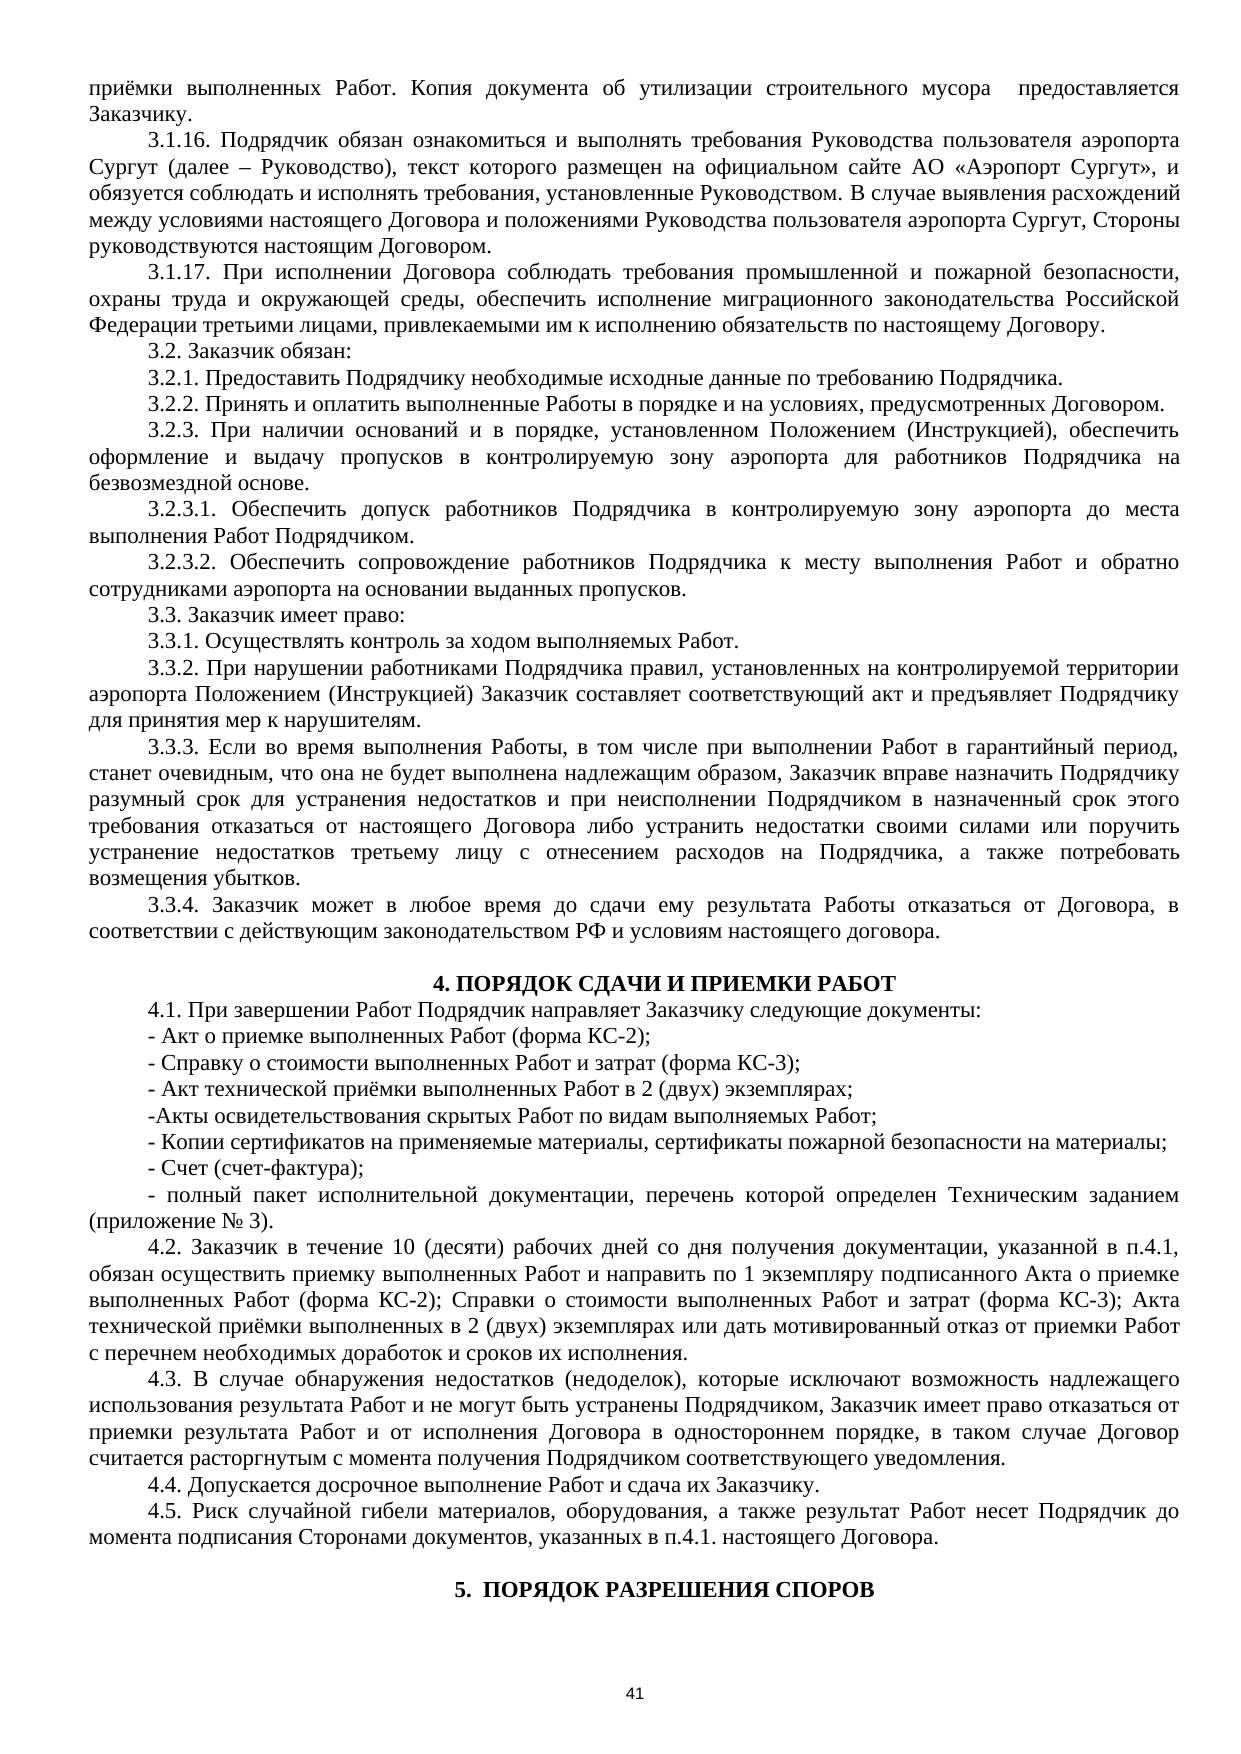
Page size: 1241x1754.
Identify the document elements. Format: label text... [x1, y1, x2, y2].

text 4.4. Допускается досрочное выполнение Работ и сдача их Заказчику. [89, 1471, 1181, 1497]
text 4.5. Риск случайной гибели материалов, оборудования, а также результат Работ несет Подрядчик до момента подписания Сторонами документов, указанных в п.4.1. настоящего Договора. [89, 1497, 1181, 1550]
text 3.3.3. Если во время выполнения Работы, в том числе при выполнении Работ в гарантийный период, станет очевидным, что она не будет выполнена надлежащим образом, Заказчик вправе назначить Подрядчику разумный срок для устранения недостатков и при неисполнении Подрядчиком в назначенный срок этого требования отказаться от настоящего Договора либо устранить недостатки своими силами или поручить устранение недостатков третьему лицу с отнесением расходов на Подрядчика, а также потребовать возмещения убытков. [89, 733, 1181, 891]
text 4.3. В случае обнаружения недостатков (недоделок), которые исключают возможность надлежащего использования результата Работ и не могут быть устранены Подрядчиком, Заказчик имеет право отказаться от приемки результата Работ и от исполнения Договора в одностороннем порядке, в таком случае Договор считается расторгнутым с момента получения Подрядчиком соответствующего уведомления. [89, 1365, 1181, 1471]
text 3.2.3.2. Обеспечить сопровождение работников Подрядчика к месту выполнения Работ и обратно сотрудниками аэропорта на основании выданных пропусков. [89, 548, 1181, 601]
text 5. ПОРЯДОК РАЗРЕШЕНИЯ СПОРОВ [89, 1576, 1181, 1602]
text 3.2.3.1. Обеспечить допуск работников Подрядчика в контролируемую зону аэропорта до места выполнения Работ Подрядчиком. [89, 496, 1181, 548]
text - Справку о стоимости выполненных Работ и затрат (форма КС-3); [89, 1049, 1181, 1075]
text - Акт технической приёмки выполненных Работ в 2 (двух) экземплярах; [89, 1075, 1181, 1102]
text 3.3.2. При нарушении работниками Подрядчика правил, установленных на контролируемой территории аэропорта Положением (Инструкцией) Заказчик составляет соответствующий акт и предъявляет Подрядчику для принятия мер к нарушителям. [89, 654, 1181, 733]
text 3.3.1. Осуществлять контроль за ходом выполняемых Работ. [89, 627, 1181, 654]
text 3.2. Заказчик обязан: [89, 337, 1181, 364]
text 3.1.16. Подрядчик обязан ознакомиться и выполнять требования Руководства пользователя аэропорта Сургут (далее – Руководство), текст которого размещен на официальном сайте АО «Аэропорт Сургут», и обязуется соблюдать и исполнять требования, установленные Руководством. В случае выявления расхождений между условиями настоящего Договора и положениями Руководства пользователя аэропорта Сургут, Стороны руководствуются настоящим Договором. [89, 127, 1181, 258]
text - Счет (счет-фактура); [89, 1154, 1181, 1181]
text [89, 74, 1181, 127]
text -Акты освидетельствования скрытых Работ по видам выполняемых Работ; [89, 1102, 1181, 1128]
text 3.2.3. При наличии оснований и в порядке, установленном Положением (Инструкцией), обеспечить оформление и выдачу пропусков в контролируемую зону аэропорта для работников Подрядчика на безвозмездной основе. [89, 416, 1181, 496]
text - Копии сертификатов на применяемые материалы, сертификаты пожарной безопасности на материалы; [89, 1128, 1181, 1154]
text - полный пакет исполнительной документации, перечень которой определен Техническим заданием (приложение № 3). [89, 1181, 1181, 1233]
text - Акт о приемке выполненных Работ (форма КС-2); [89, 1023, 1181, 1049]
text 3.2.2. Принять и оплатить выполненные Работы в порядке и на условиях, предусмотренных Договором. [89, 390, 1181, 416]
text 4. ПОРЯДОК СДАЧИ И ПРИЕМКИ РАБОТ [89, 970, 1181, 996]
text 4.2. Заказчик в течение 10 (десяти) рабочих дней со дня получения документации, указанной в п.4.1, обязан осуществить приемку выполненных Работ и направить по 1 экземпляру подписанного Акта о приемке выполненных Работ (форма КС-2); Справки о стоимости выполненных Работ и затрат (форма КС-3); Акта технической приёмки выполненных в 2 (двух) экземплярах или дать мотивированный отказ от приемки Работ с перечнем необходимых доработок и сроков их исполнения. [89, 1233, 1181, 1365]
text 3.3. Заказчик имеет право: [89, 601, 1181, 627]
text 4.1. При завершении Работ Подрядчик направляет Заказчику следующие документы: [89, 996, 1181, 1023]
text 3.1.17. При исполнении Договора соблюдать требования промышленной и пожарной безопасности, охраны труда и окружающей среды, обеспечить исполнение миграционного законодательства Российской Федерации третьими лицами, привлекаемыми им к исполнению обязательств по настоящему Договору. [89, 258, 1181, 337]
text 3.3.4. Заказчик может в любое время до сдачи ему результата Работы отказаться от Договора, в соответствии с действующим законодательством РФ и условиям настоящего договора. [89, 891, 1181, 943]
text 3.2.1. Предоставить Подрядчику необходимые исходные данные по требованию Подрядчика. [89, 364, 1181, 390]
